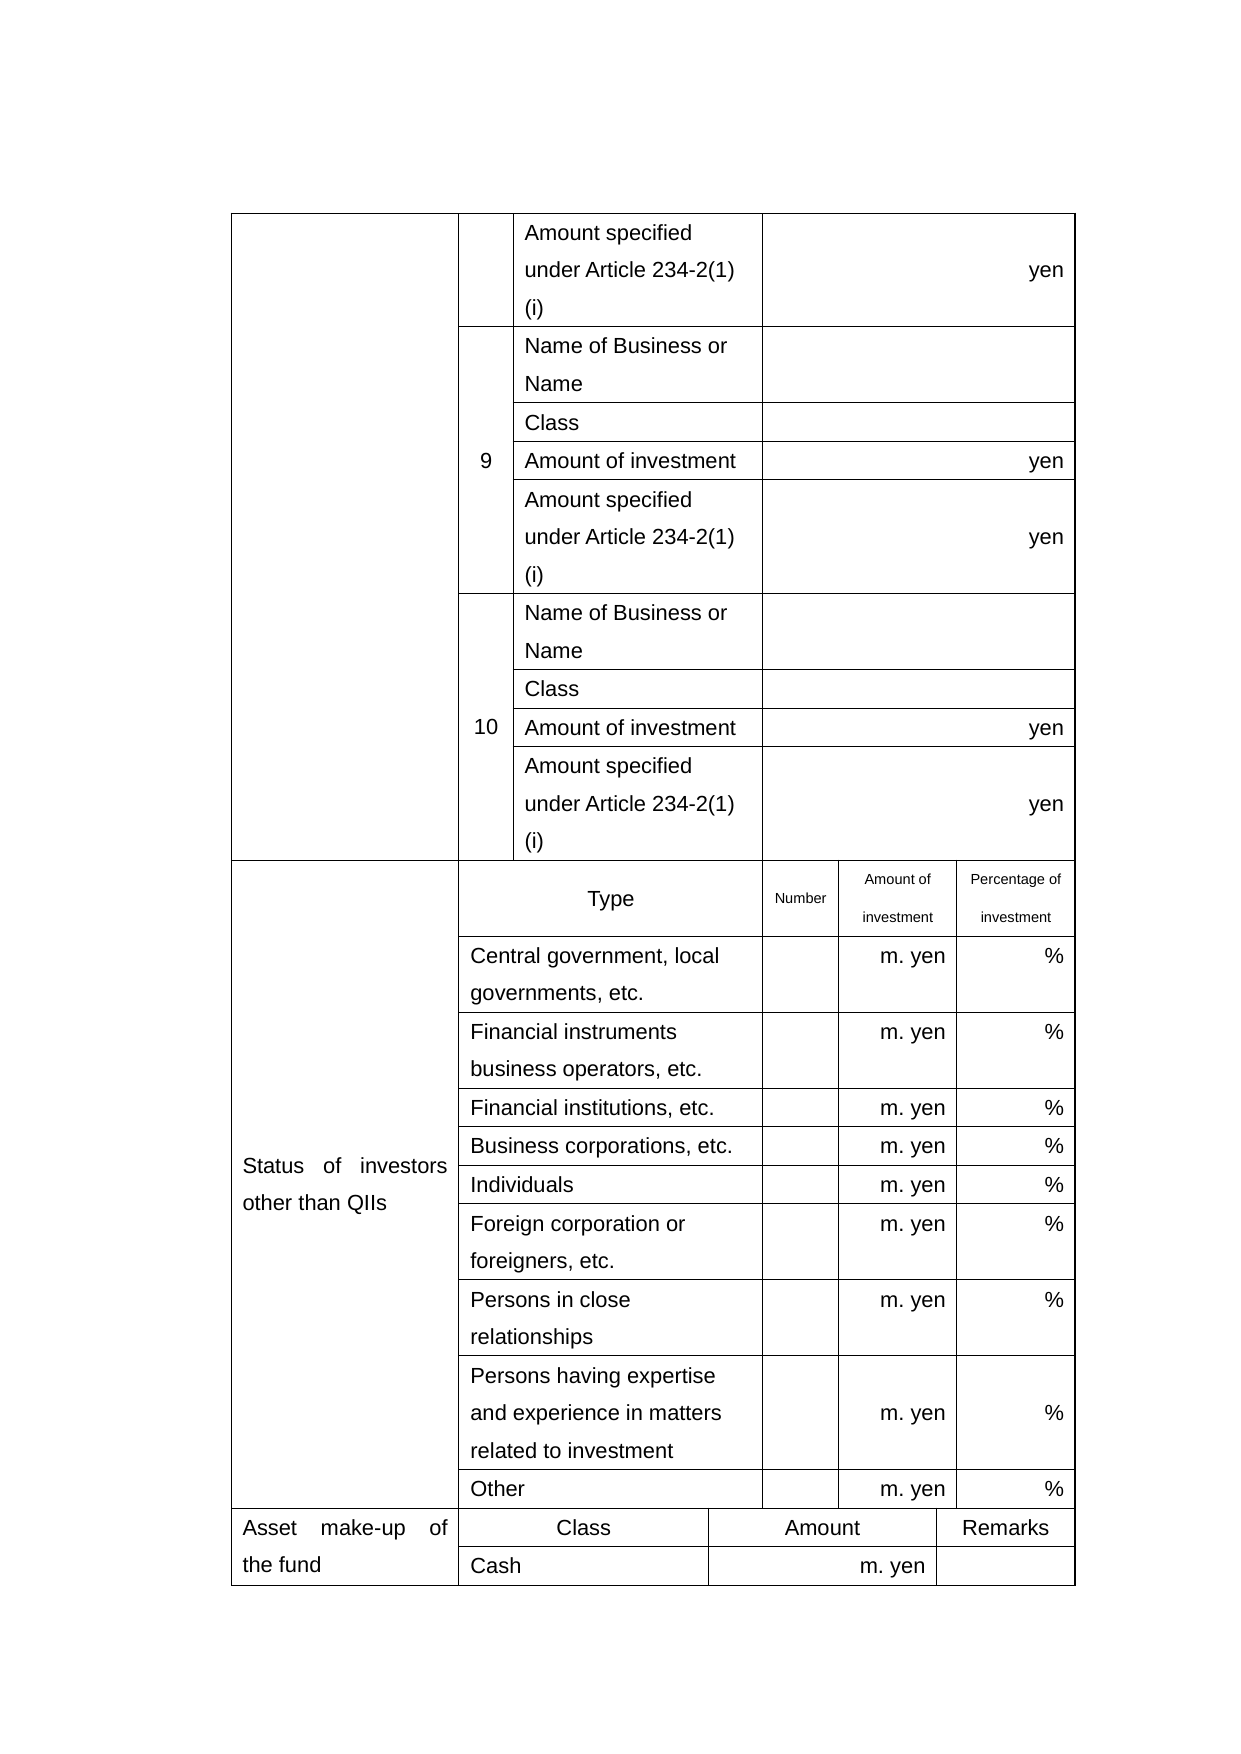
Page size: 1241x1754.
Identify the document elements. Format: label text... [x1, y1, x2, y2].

table_cell Central government, local governments, etc. [459, 937, 762, 1012]
table_cell Status of investors other than QIIs [232, 861, 458, 1507]
table_cell [763, 1013, 838, 1088]
table_cell [763, 1204, 838, 1279]
table_cell % [957, 1089, 1074, 1126]
table_cell % [957, 1127, 1074, 1165]
table_cell Persons having expertise and experience in matters related to investment [459, 1356, 762, 1469]
table_cell 10 [459, 594, 513, 859]
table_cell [514, 480, 762, 593]
table_cell m. yen [839, 1013, 956, 1088]
table_cell Business corporations, etc. [459, 1127, 762, 1165]
table_cell Foreign corporation or foreigners, etc. [459, 1204, 762, 1279]
table_cell [763, 1089, 838, 1126]
table_cell % [957, 1280, 1074, 1355]
table_cell [763, 594, 1074, 669]
table_cell Class [514, 670, 762, 707]
table_cell m. yen [839, 1470, 956, 1507]
table_cell m. yen [839, 1089, 956, 1126]
table_cell 9 [459, 327, 513, 593]
table_cell yen [763, 442, 1074, 479]
table_cell Amount of investment [839, 861, 956, 936]
table_cell Cash [459, 1547, 708, 1584]
table_cell [763, 1280, 838, 1355]
table_cell m. yen [839, 1356, 956, 1469]
table_cell Other [459, 1470, 762, 1507]
table_cell yen [763, 709, 1074, 746]
table_cell yen [763, 214, 1074, 326]
table_cell [763, 937, 838, 1012]
table_cell Amount of investment [514, 442, 762, 479]
table_cell Amount [709, 1509, 936, 1546]
table_cell m. yen [709, 1547, 936, 1584]
table_cell % [957, 1356, 1074, 1469]
table_cell Individuals [459, 1166, 762, 1203]
table_cell Remarks [937, 1509, 1074, 1546]
table_cell [937, 1547, 1074, 1584]
table_cell m. yen [839, 1204, 956, 1279]
table_cell % [957, 1166, 1074, 1203]
table_cell Financial instruments business operators, etc. [459, 1013, 762, 1088]
table_cell Percentage of investment [957, 861, 1074, 936]
table_cell yen [763, 747, 1074, 859]
table_cell % [957, 1470, 1074, 1507]
table_cell yen [763, 480, 1074, 593]
table_cell Number [763, 861, 838, 936]
table_cell m. yen [839, 1127, 956, 1165]
table_cell Persons in close relationships [459, 1280, 762, 1355]
table_cell Name of Business or Name [514, 327, 762, 402]
table_cell m. yen [839, 1280, 956, 1355]
table_cell % [957, 937, 1074, 1012]
table_cell [763, 1356, 838, 1469]
table_cell [763, 403, 1074, 441]
table_cell m. yen [839, 937, 956, 1012]
table_cell Amount of investment [514, 709, 762, 746]
table_cell Amount specified under Article 234-2(1)(i) [514, 747, 762, 859]
table_cell Name of Business or Name [514, 594, 762, 669]
table_cell [763, 670, 1074, 707]
table_cell Class [459, 1509, 708, 1546]
table_cell Asset make-up of the fund [232, 1509, 458, 1584]
table_cell [763, 327, 1074, 402]
table_cell [763, 1127, 838, 1165]
table_cell [763, 1166, 838, 1203]
table_cell Type [459, 861, 762, 936]
table_cell m. yen [839, 1166, 956, 1203]
table_cell Class [514, 403, 762, 441]
table_cell % [957, 1204, 1074, 1279]
table_cell % [957, 1013, 1074, 1088]
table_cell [514, 214, 762, 326]
table_cell Financial institutions, etc. [459, 1089, 762, 1126]
table_cell [763, 1470, 838, 1507]
